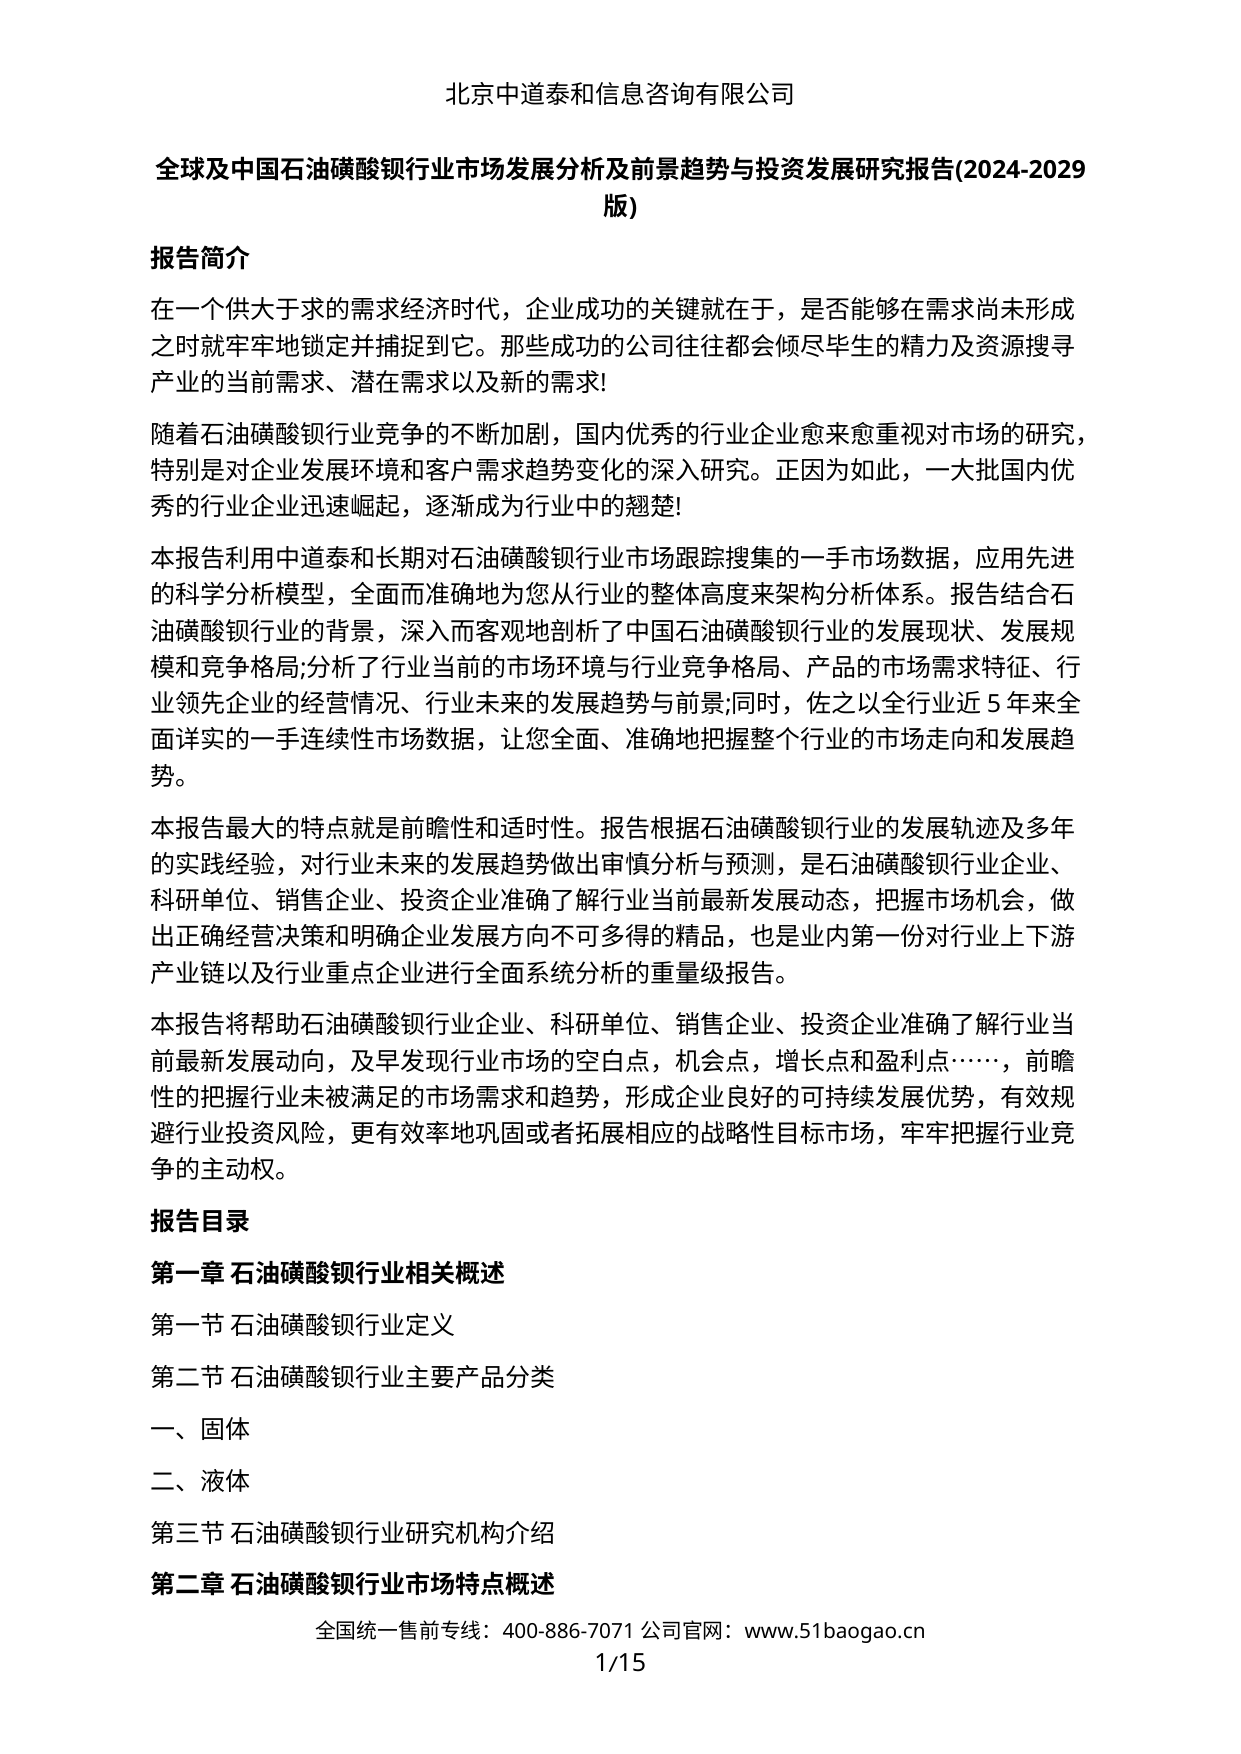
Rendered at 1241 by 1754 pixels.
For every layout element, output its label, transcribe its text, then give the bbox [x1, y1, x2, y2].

text 随着石油磺酸钡行业竞争的不断加剧，国内优秀的行业企业愈来愈重视对市场的研究，特别是对企业发展环境和客户需求趋势变化的深入研究。正因为如此，一大批国内优秀的行业企业迅速崛起，逐渐成为行业中的翘楚! [150, 414, 1090, 523]
text 第二节 石油磺酸钡行业主要产品分类 [150, 1357, 1090, 1394]
text 报告简介 [150, 238, 1090, 274]
text 第一章 石油磺酸钡行业相关概述 [150, 1254, 1090, 1290]
text 第一节 石油磺酸钡行业定义 [150, 1306, 1090, 1342]
text 本报告将帮助石油磺酸钡行业企业、科研单位、销售企业、投资企业准确了解行业当前最新发展动向，及早发现行业市场的空白点，机会点，增长点和盈利点……，前瞻性的把握行业未被满足的市场需求和趋势，形成企业良好的可持续发展优势，有效规避行业投资风险，更有效率地巩固或者拓展相应的战略性目标市场，牢牢把握行业竞争的主动权。 [150, 1005, 1090, 1186]
text 第三节 石油磺酸钡行业研究机构介绍 [150, 1513, 1090, 1549]
text 第二章 石油磺酸钡行业市场特点概述 [150, 1565, 1090, 1601]
text 本报告最大的特点就是前瞻性和适时性。报告根据石油磺酸钡行业的发展轨迹及多年的实践经验，对行业未来的发展趋势做出审慎分析与预测，是石油磺酸钡行业企业、科研单位、销售企业、投资企业准确了解行业当前最新发展动态，把握市场机会，做出正确经营决策和明确企业发展方向不可多得的精品，也是业内第一份对行业上下游产业链以及行业重点企业进行全面系统分析的重量级报告。 [150, 808, 1090, 989]
text 一、固体 [150, 1409, 1090, 1446]
text 全球及中国石油磺酸钡行业市场发展分析及前景趋势与投资发展研究报告(2024-2029版) [150, 150, 1090, 222]
text 在一个供大于求的需求经济时代，企业成功的关键就在于，是否能够在需求尚未形成之时就牢牢地锁定并捕捉到它。那些成功的公司往往都会倾尽毕生的精力及资源搜寻产业的当前需求、潜在需求以及新的需求! [150, 290, 1090, 399]
text 报告目录 [150, 1202, 1090, 1238]
text 本报告利用中道泰和长期对石油磺酸钡行业市场跟踪搜集的一手市场数据，应用先进的科学分析模型，全面而准确地为您从行业的整体高度来架构分析体系。报告结合石油磺酸钡行业的背景，深入而客观地剖析了中国石油磺酸钡行业的发展现状、发展规模和竞争格局;分析了行业当前的市场环境与行业竞争格局、产品的市场需求特征、行业领先企业的经营情况、行业未来的发展趋势与前景;同时，佐之以全行业近5年来全面详实的一手连续性市场数据，让您全面、准确地把握整个行业的市场走向和发展趋势。 [150, 539, 1090, 792]
text 二、液体 [150, 1461, 1090, 1497]
